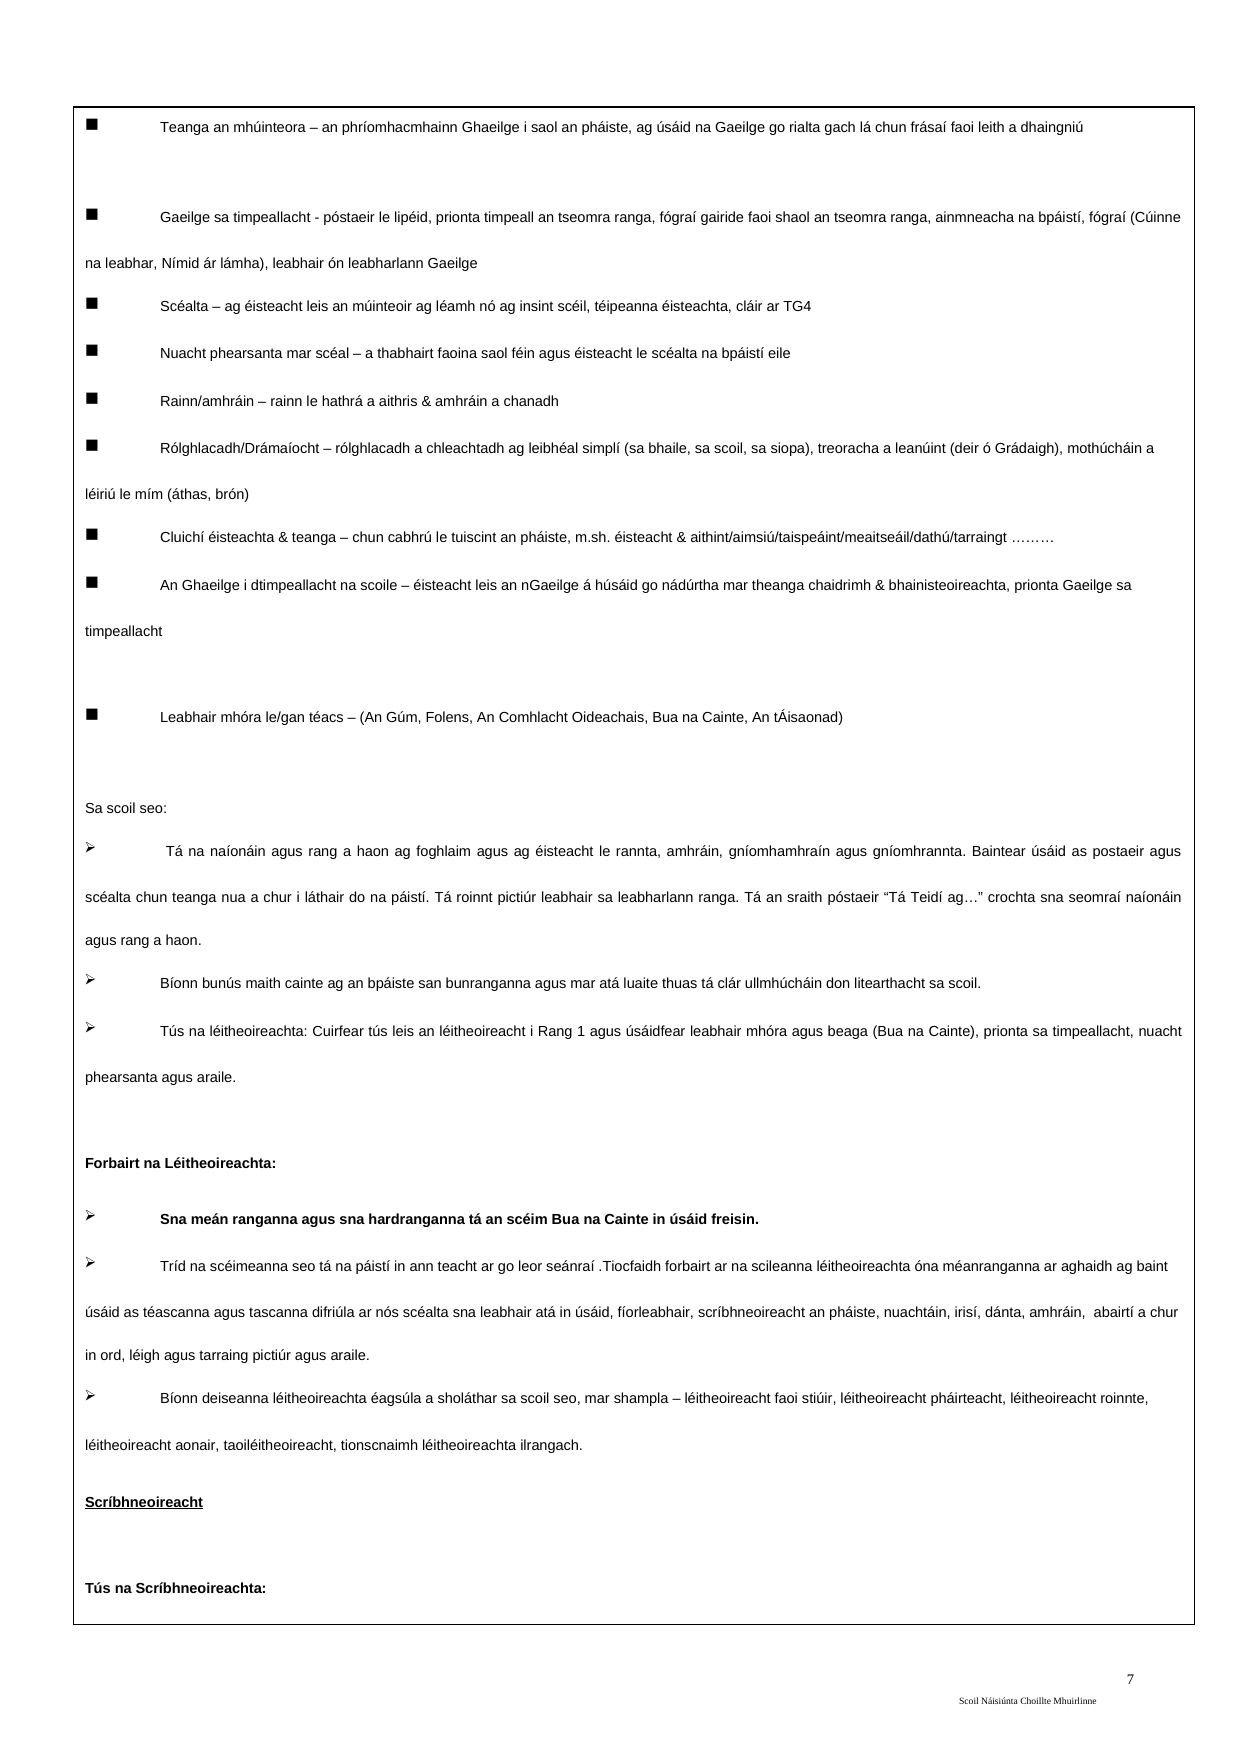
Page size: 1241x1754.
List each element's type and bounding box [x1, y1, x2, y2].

table_cell [74, 108, 1194, 1624]
